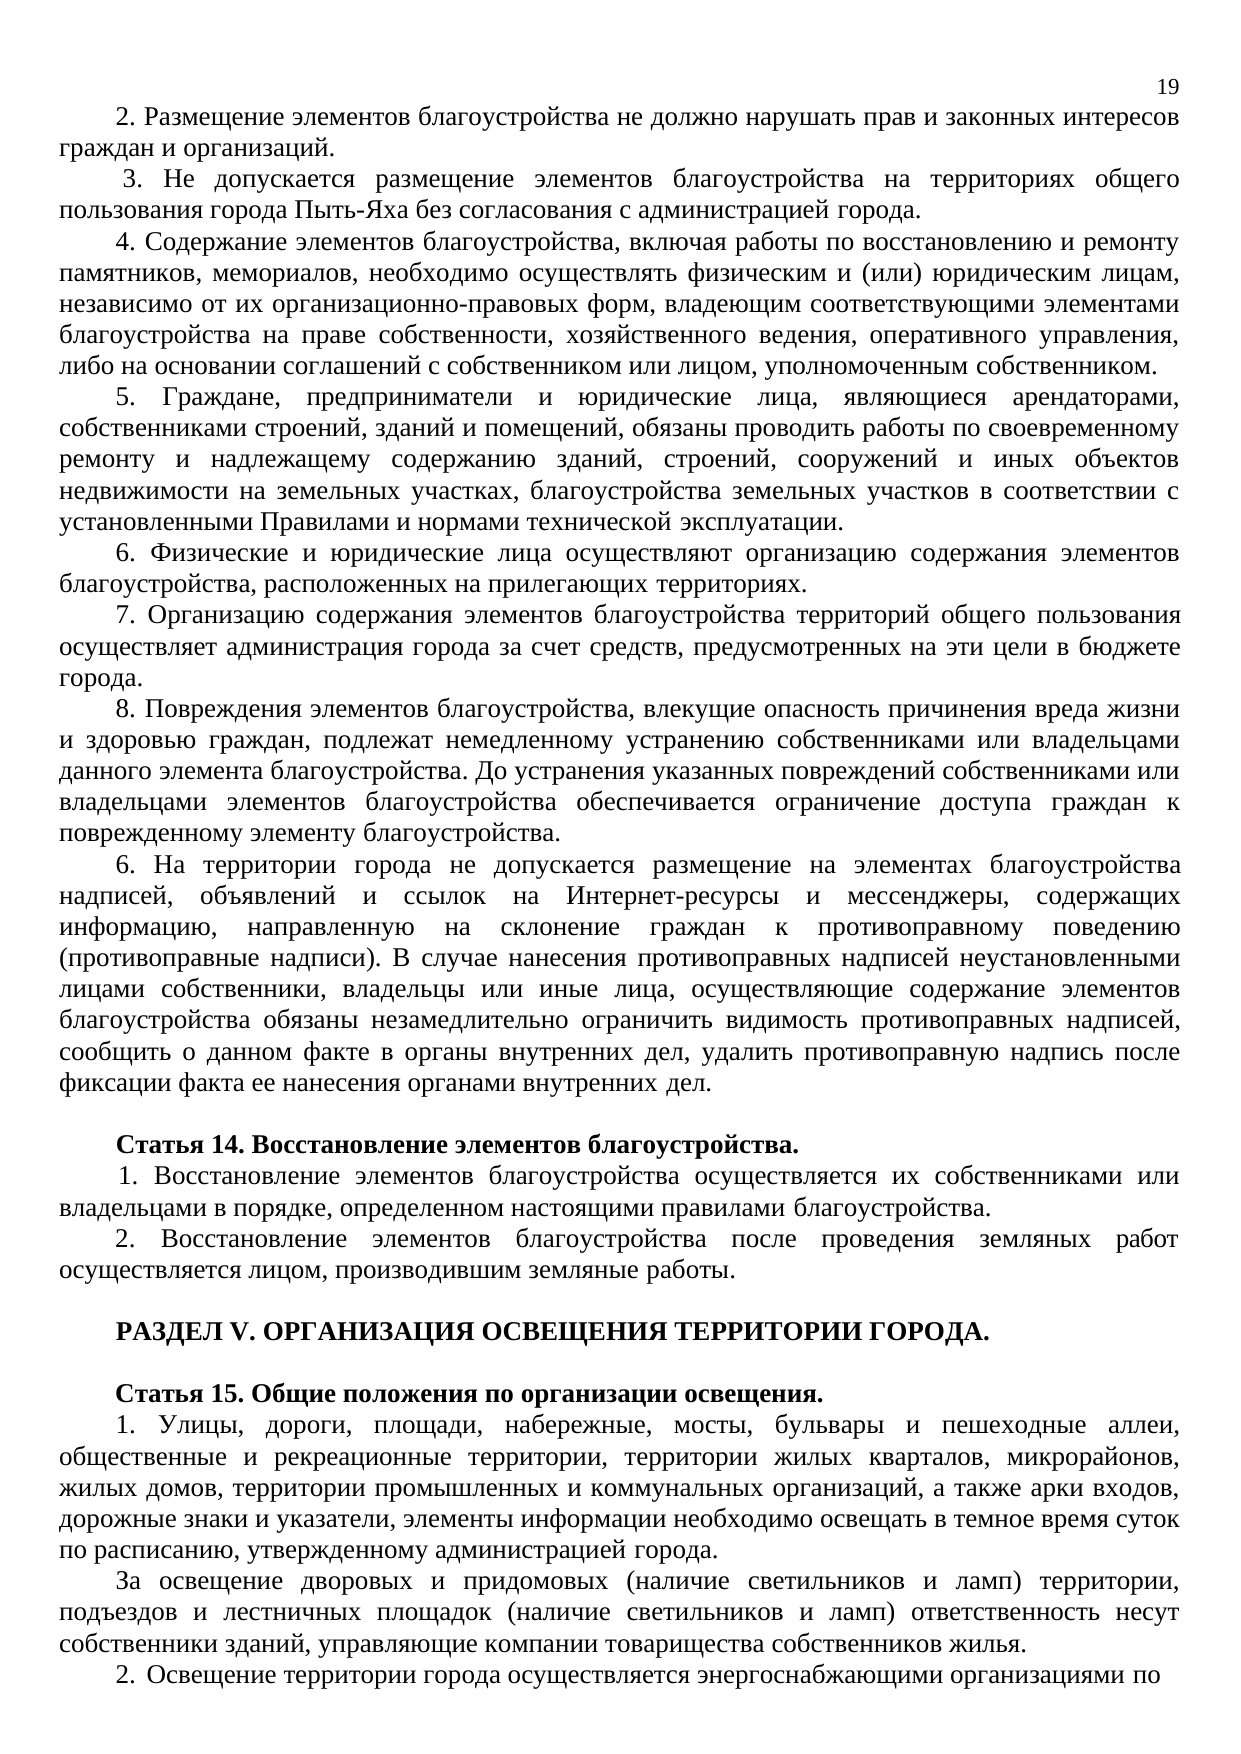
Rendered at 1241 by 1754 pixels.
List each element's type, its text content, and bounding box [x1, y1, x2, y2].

text 6. На территории города не допускается размещение на элементах благоустройства надписей, объявлений и ссылок на Интернет-ресурсы и мессенджеры, содержащих информацию, направленную на склонение граждан к противоправному поведению (противоправные надписи). В случае нанесения противоправных надписей неустановленными лицами собственники, владельцы или иные лица, осуществляющие содержание элементов благоустройства обязаны незамедлительно ограничить видимость противоправных надписей, сообщить о данном факте в органы внутренних дел, удалить противоправную надпись после фиксации факта ее нанесения органами внутренних дел. [59, 848, 1182, 1097]
list Физические и юридические лица осуществляют организацию содержания элементов благоустройства, расположенных на прилегающих территориях. [59, 536, 1181, 598]
list Освещение территории города осуществляется энергоснабжающими организациями по [115, 1658, 1194, 1689]
text Статья 15. Общие положения по организации освещения. [115, 1378, 1194, 1408]
list Граждане, предприниматели и юридические лица, являющиеся арендаторами, собственниками строений, зданий и помещений, обязаны проводить работы по своевременному ремонту и надлежащему содержанию зданий, строений, сооружений и иных объектов недвижимости на земельных участках, благоустройства земельных участков в соответствии с установленными Правилами и нормами технической эксплуатации. [59, 380, 1181, 536]
list Повреждения элементов благоустройства, влекущие опасность причинения вреда жизни и здоровью граждан, подлежат немедленному устранению собственниками или владельцами данного элемента благоустройства. До устранения указанных повреждений собственниками или владельцами элементов благоустройства обеспечивается ограничение доступа граждан к поврежденному элементу благоустройства. [59, 692, 1181, 848]
list Восстановление элементов благоустройства осуществляется их собственниками или владельцами в порядке, определенном настоящими правилами благоустройства. [59, 1159, 1181, 1222]
list Содержание элементов благоустройства, включая работы по восстановлению и ремонту памятников, мемориалов, необходимо осуществлять физическим и (или) юридическим лицам, независимо от их организационно-правовых форм, владеющим соответствующими элементами благоустройства на праве собственности, хозяйственного ведения, оперативного управления, либо на основании соглашений с собственником или лицом, уполномоченным собственником. [59, 224, 1181, 380]
text За освещение дворовых и придомовых (наличие светильников и ламп) территории, подъездов и лестничных площадок (наличие светильников и ламп) ответственность несут собственники зданий, управляющие компании товарищества собственников жилья. [59, 1564, 1181, 1658]
list Размещение элементов благоустройства не должно нарушать прав и законных интересов граждан и организаций. [59, 100, 1181, 162]
subtitle РАЗДЕЛ V. ОРГАНИЗАЦИЯ ОСВЕЩЕНИЯ ТЕРРИТОРИИ ГОРОДА. [116, 1315, 1194, 1346]
list Не допускается размещение элементов благоустройства на территориях общего пользования города Пыть-Яха без согласования с администрацией города. [59, 162, 1181, 224]
list Организацию содержания элементов благоустройства территорий общего пользования осуществляет администрация города за счет средств, предусмотренных на эти цели в бюджете города. [59, 598, 1182, 692]
list Восстановление элементов благоустройства после проведения земляных работ осуществляется лицом, производившим земляные работы. [59, 1222, 1180, 1284]
list Улицы, дороги, площади, набережные, мосты, бульвары и пешеходные аллеи, общественные и рекреационные территории, территории жилых кварталов, микрорайонов, жилых домов, территории промышленных и коммунальных организаций, а также арки входов, дорожные знаки и указатели, элементы информации необходимо освещать в темное время суток по расписанию, утвержденному администрацией города. [59, 1408, 1181, 1564]
subtitle Статья 14. Восстановление элементов благоустройства. [116, 1129, 1194, 1159]
